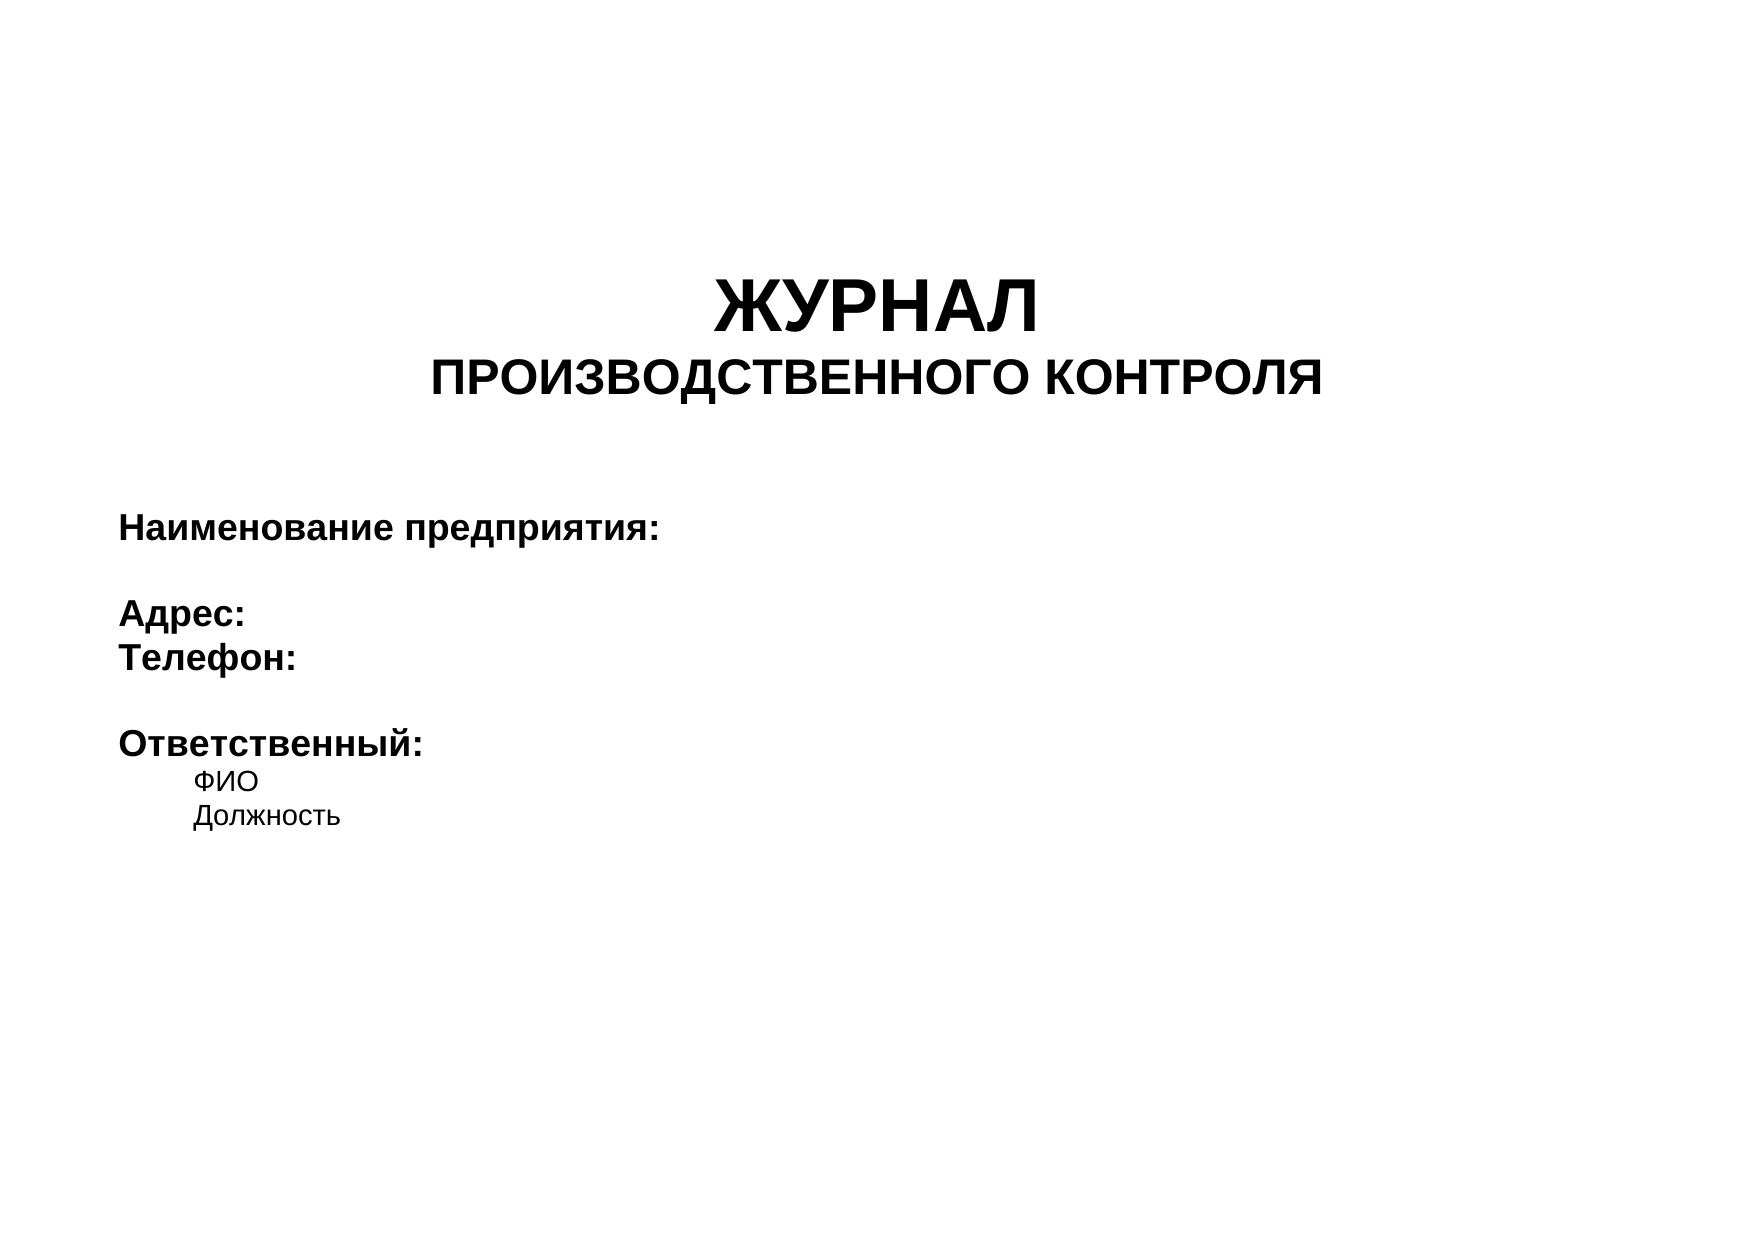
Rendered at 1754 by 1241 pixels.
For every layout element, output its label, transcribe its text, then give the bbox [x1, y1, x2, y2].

text ПРОИЗВОДСТВЕННОГО КОНТРОЛЯ [118, 347, 1636, 405]
text Должность [118, 798, 1636, 831]
text ЖУРНАЛ [118, 261, 1636, 347]
text Наименование предприятия: [118, 505, 1636, 548]
text Ответственный: [118, 721, 1636, 764]
text Телефон: [118, 635, 1636, 678]
text ФИО [118, 764, 1636, 798]
text Адрес: [118, 592, 1636, 635]
